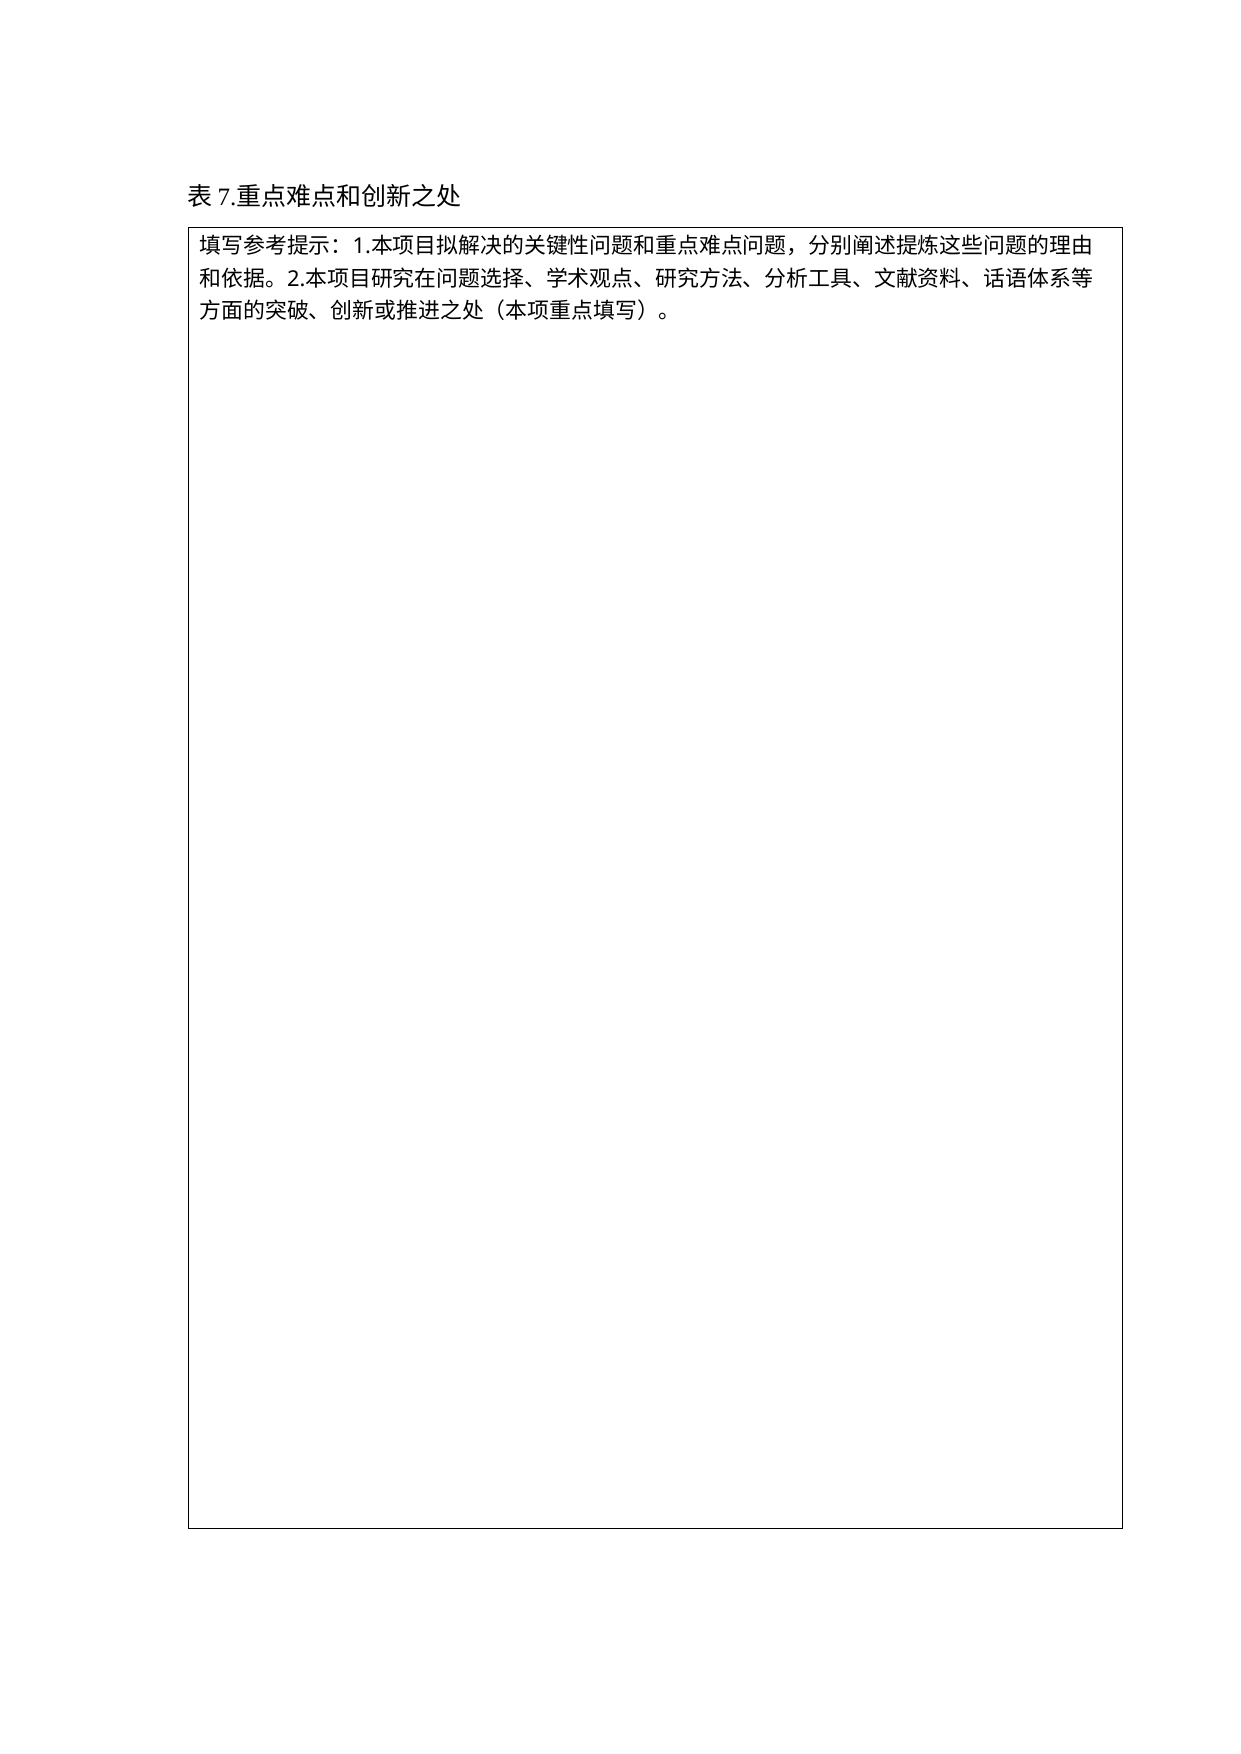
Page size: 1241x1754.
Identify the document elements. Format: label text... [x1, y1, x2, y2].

table_header 填写参考提示：1.本项目拟解决的关键性问题和重点难点问题，分别阐述提炼这些问题的理由和依据。2.本项目研究在问题选择、学术观点、研究方法、分析工具、文献资料、话语体系等方面的突破、创新或推进之处（本项重点填写）。 [189, 228, 1122, 1528]
text 表7.重点难点和创新之处 [187, 162, 1053, 227]
